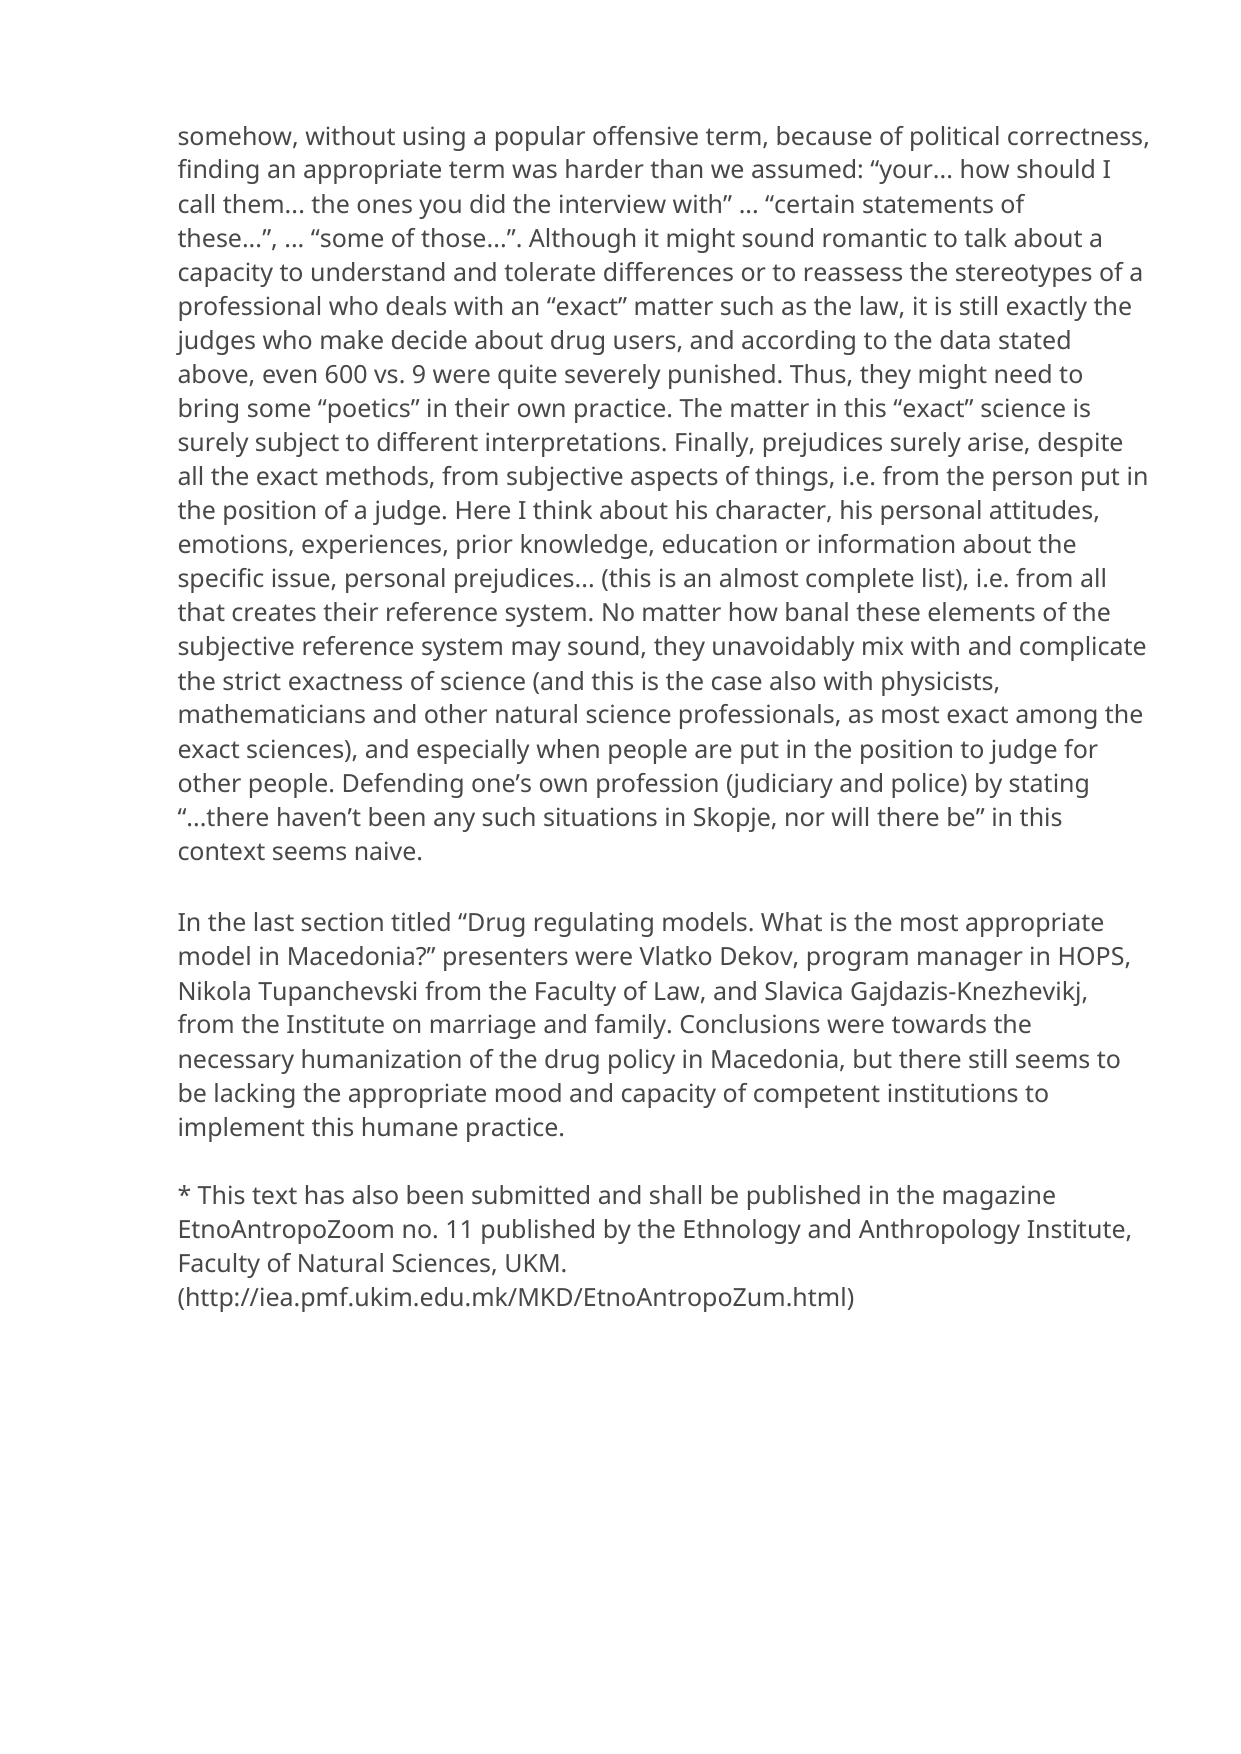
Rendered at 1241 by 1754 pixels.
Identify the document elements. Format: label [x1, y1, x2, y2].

text [177, 118, 1152, 867]
text [177, 905, 1152, 1348]
